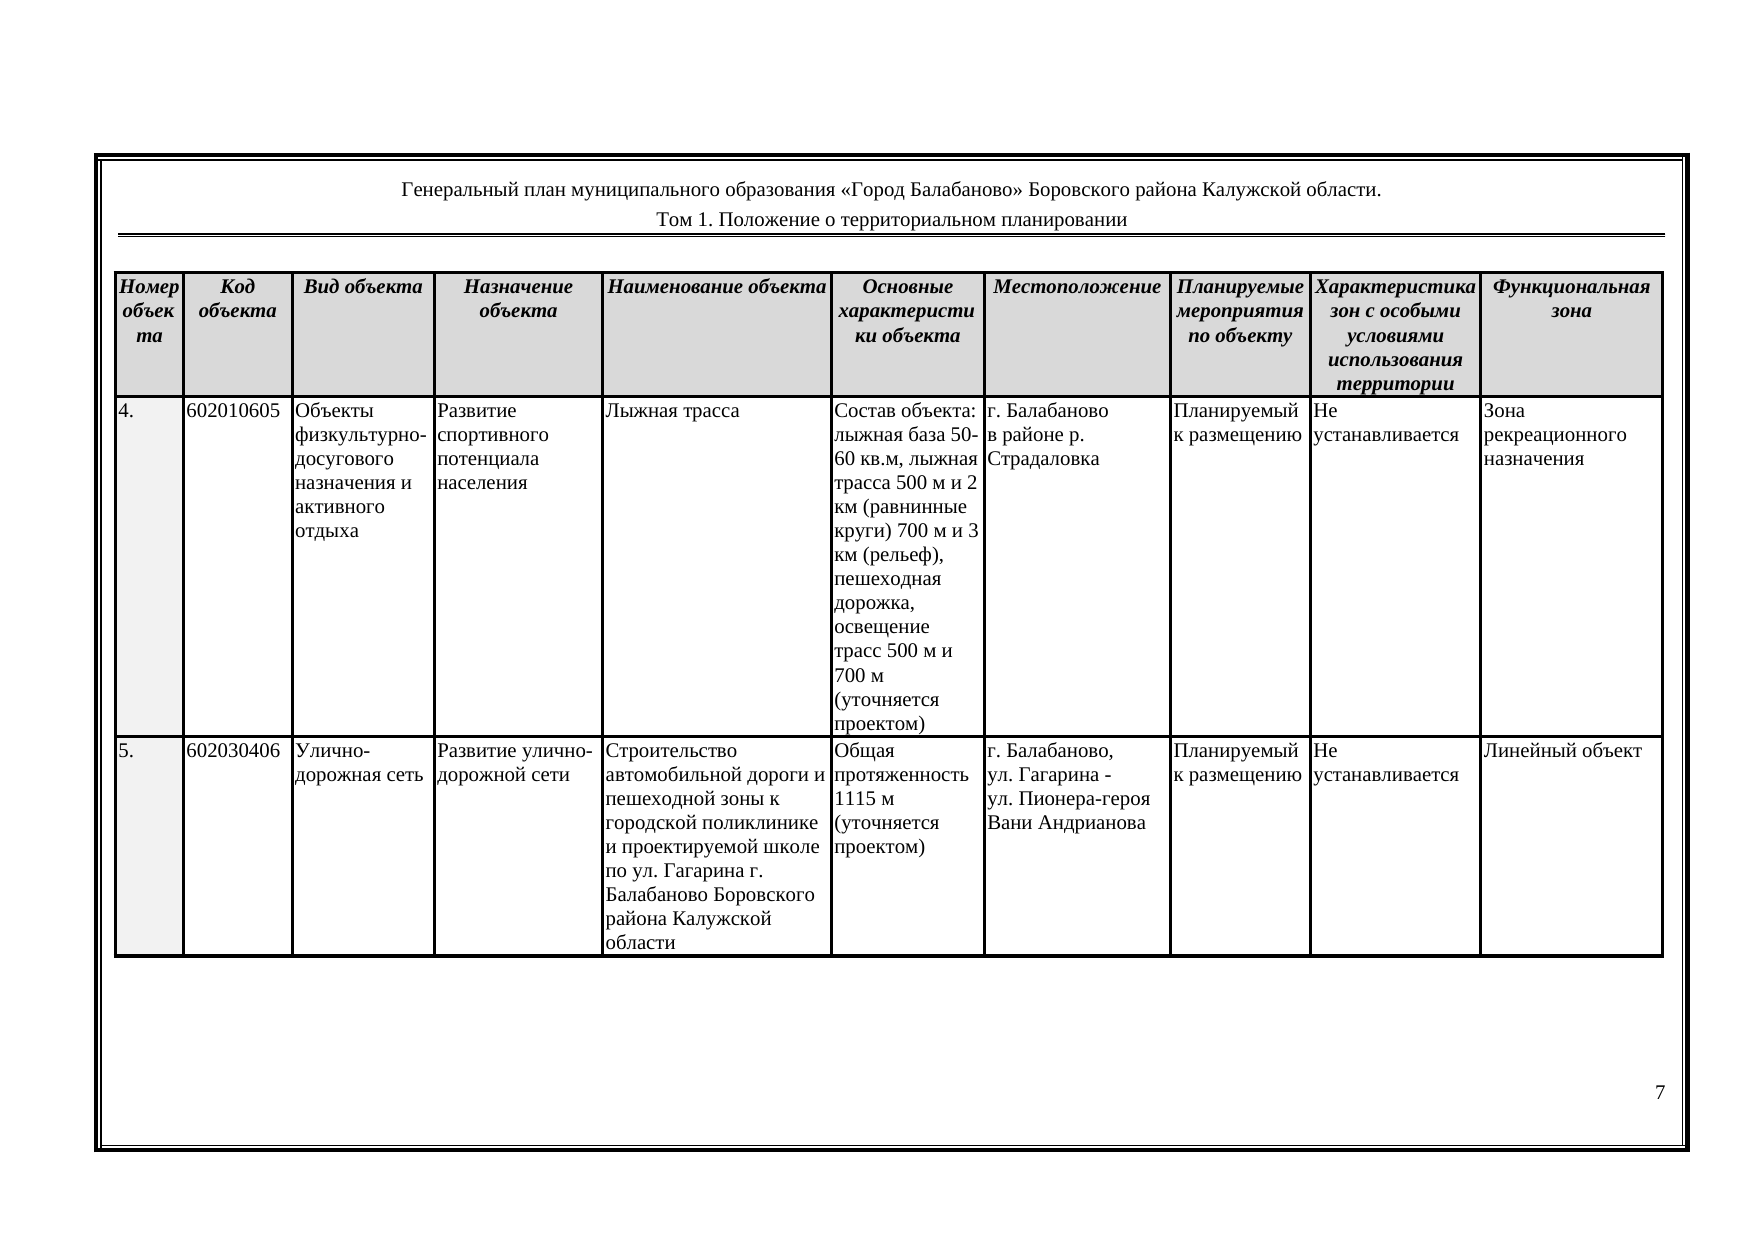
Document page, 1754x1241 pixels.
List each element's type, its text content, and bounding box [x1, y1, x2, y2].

table_header Местоположение [986, 274, 1169, 395]
table_header Наименование объекта [604, 274, 830, 395]
table_cell г. Балабаново, ул. Гагарина - ул. Пионера-героя Вани Андрианова [986, 738, 1169, 954]
table_cell г. Балабаново в районе р. Страдаловка [986, 398, 1169, 735]
table_cell Не устанавливается [1312, 738, 1479, 954]
table_cell Объекты физкультурно-досугового назначения и активного отдыха [294, 398, 433, 735]
table_header Функциональная зона [1482, 274, 1661, 395]
table_cell Зона рекреационного назначения [1482, 398, 1661, 735]
table_header Код объекта [185, 274, 291, 395]
table_cell Линейный объект [1482, 738, 1661, 954]
table_cell Строительство автомобильной дороги и пешеходной зоны к городской поликлинике и проектируемой школе по ул. Гагарина г. Балабаново Боровского района Калужской области [604, 738, 830, 954]
table_cell Улично-дорожная сеть [294, 738, 433, 954]
table_cell Лыжная трасса [604, 398, 830, 735]
table_cell Не устанавливается [1312, 398, 1479, 735]
table_cell Развитие спортивного потенциала населения [436, 398, 601, 735]
table_header Основные характеристики объекта [833, 274, 983, 395]
table_header Назначение объекта [436, 274, 601, 395]
table_cell 602010605 [185, 398, 291, 735]
table_cell Планируемый к размещению [1172, 398, 1309, 735]
table_header Номер объекта [117, 274, 182, 395]
table_cell Состав объекта: лыжная база 50-60 кв.м, лыжная трасса 500 м и 2 км (равнинные круги) 700 м и 3 км (рельеф), пешеходная дорожка, освещение трасс 500 м и 700 м (уточняется проектом) [833, 398, 983, 735]
table_cell [117, 738, 182, 954]
table_header Вид объекта [294, 274, 433, 395]
table_cell Общая протяженность 1115 м (уточняется проектом) [833, 738, 983, 954]
table_cell [117, 398, 182, 735]
table_header Характеристика зон с особыми условиями использования территории [1312, 274, 1479, 395]
table_cell Планируемый к размещению [1172, 738, 1309, 954]
table_header Планируемые мероприятия по объекту [1172, 274, 1309, 395]
table_cell Развитие улично-дорожной сети [436, 738, 601, 954]
table_cell 602030406 [185, 738, 291, 954]
